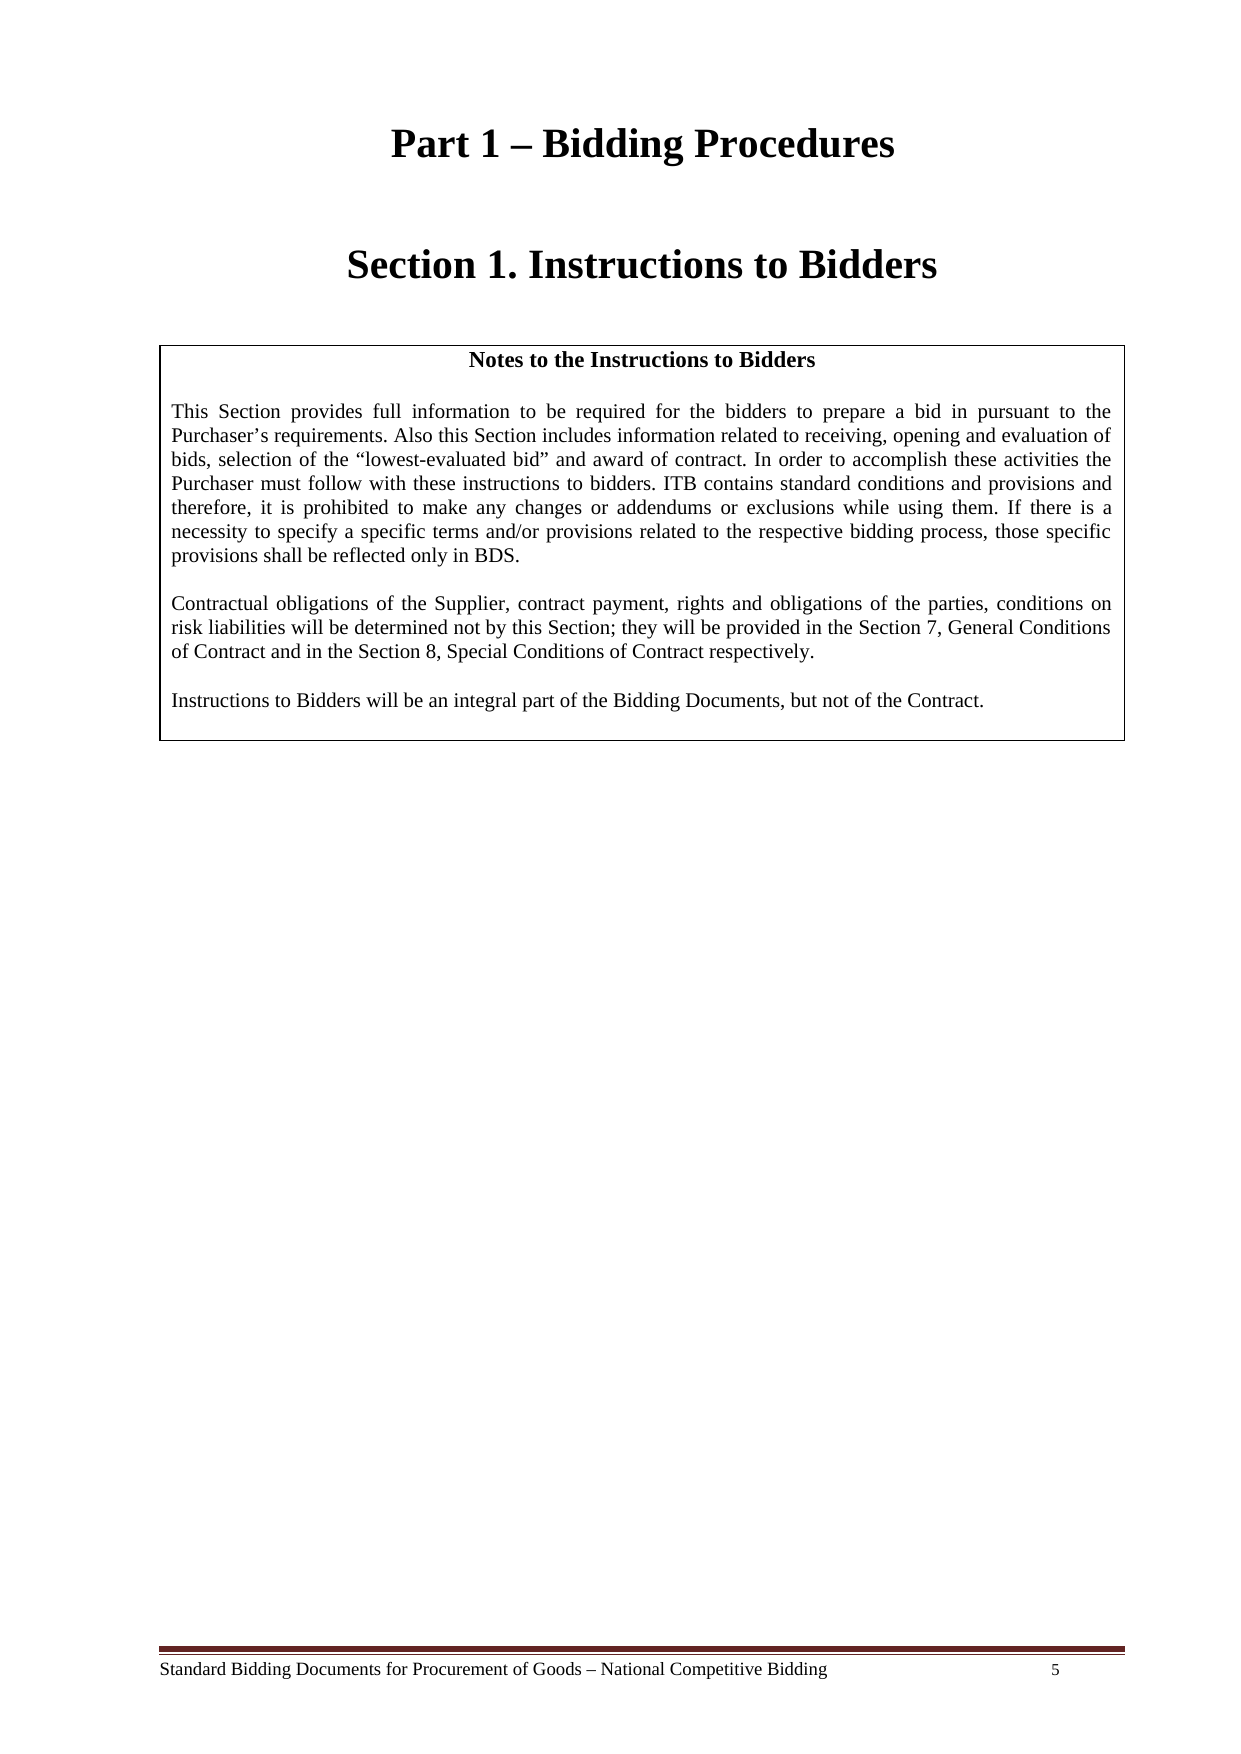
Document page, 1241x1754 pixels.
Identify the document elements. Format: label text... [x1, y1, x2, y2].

table_header Notes to the Instructions to Bidders This Section provides full information to be required for the bidders to prepare a bid in pursuant to the Purchaser’s requirements. Also this Section includes information related to receiving, opening and evaluation of bids, selection of the “lowest-evaluated bid” and award of contract. In order to accomplish these activities the Purchaser must follow with these instructions to bidders. ITB contains standard conditions and provisions and therefore, it is prohibited to make any changes or addendums or exclusions while using them. If there is a necessity to specify a specific terms and/or provisions related to the respective bidding process, those specific provisions shall be reflected only in BDS. Contractual obligations of the Supplier, contract payment, rights and obligations of the parties, conditions on risk liabilities will be determined not by this Section; they will be provided in the Section 7, General Conditions of Contract and in the Section 8, Special Conditions of Contract respectively. Instructions to Bidders will be an integral part of the Bidding Documents, but not of the Contract. [161, 346, 1124, 740]
text Part 1 – Bidding Procedures [161, 119, 1125, 167]
text Section 1. Instructions to Bidders [159, 239, 1125, 287]
